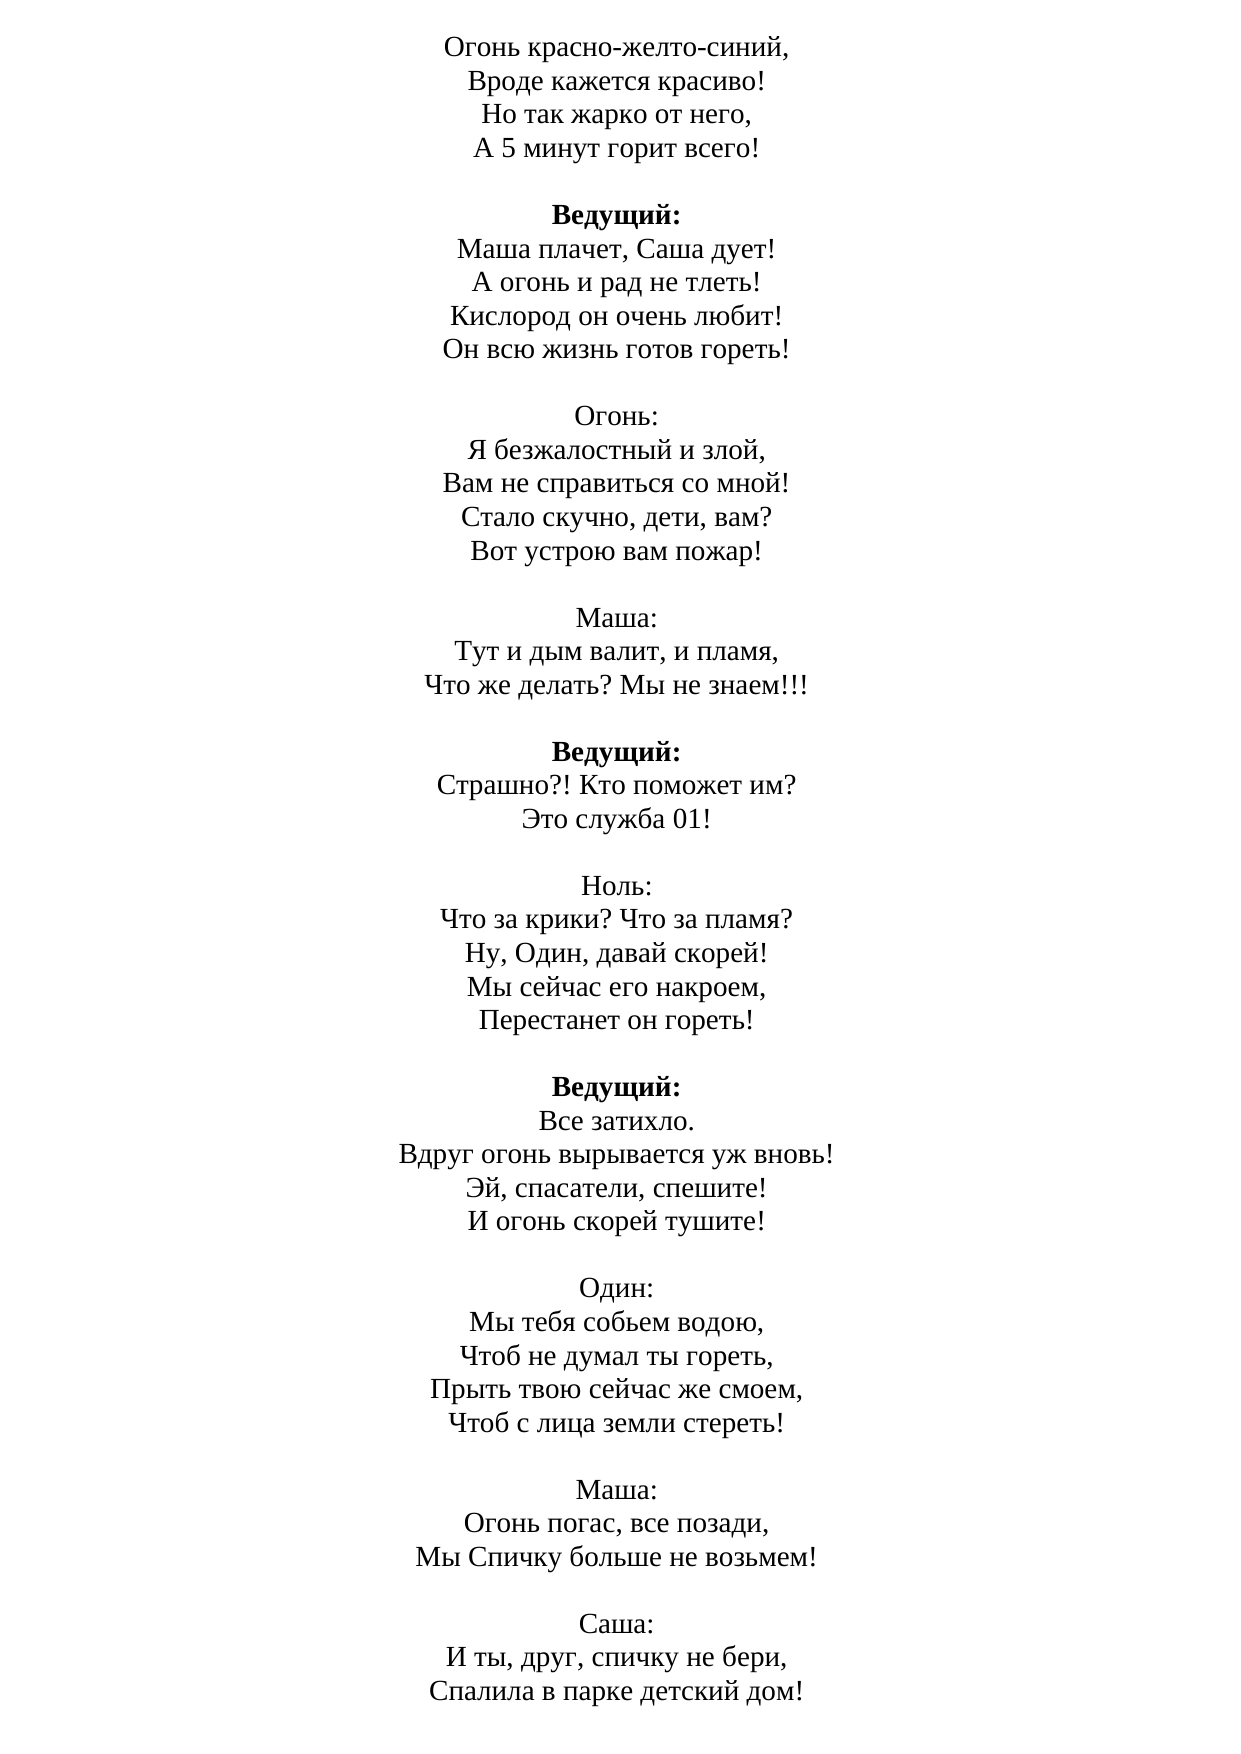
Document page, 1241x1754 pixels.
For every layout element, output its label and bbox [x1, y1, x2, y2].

text [29, 29, 1211, 1707]
